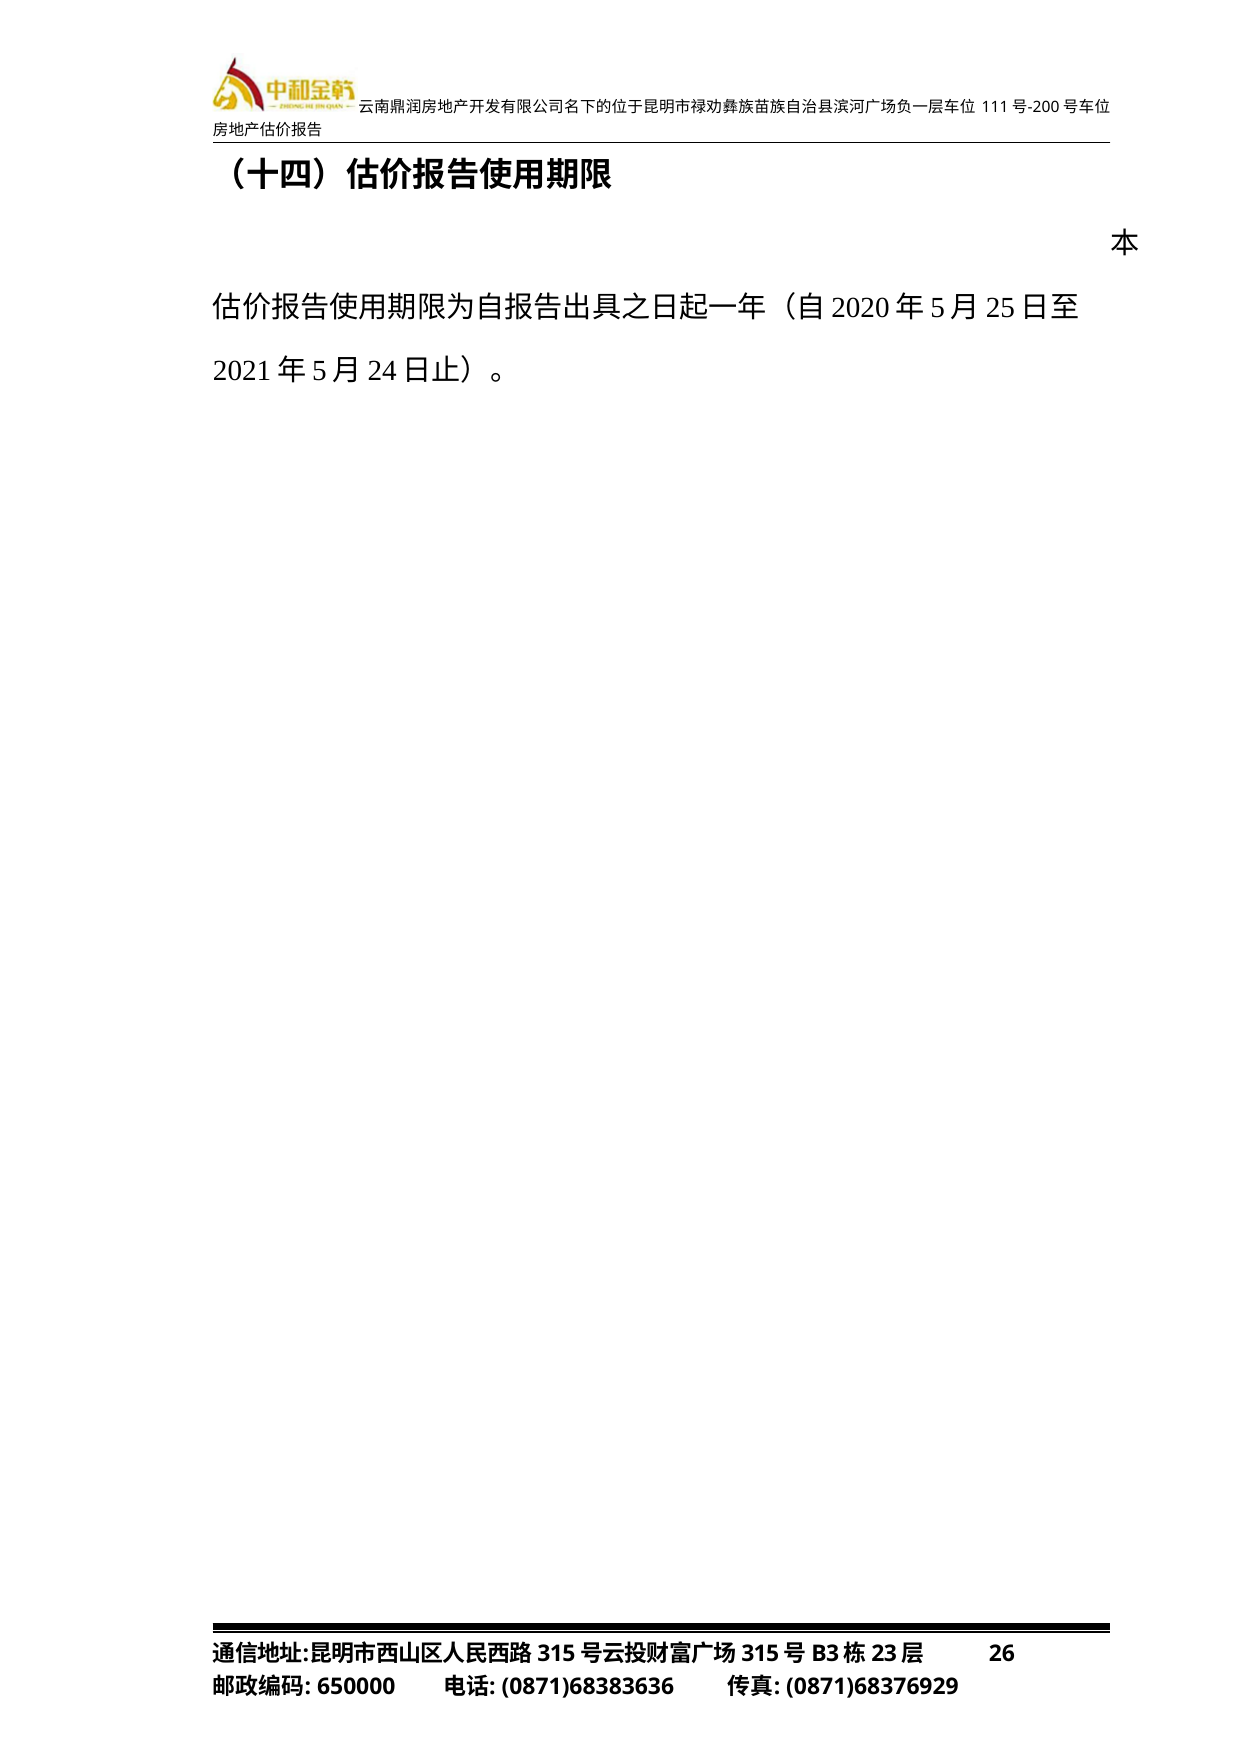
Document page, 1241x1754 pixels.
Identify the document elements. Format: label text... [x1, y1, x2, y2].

text 本估价报告使用期限为自报告出具之日起一年（自2020年5月25日至2021年5月24日止）。 [213, 220, 1110, 389]
subtitle （十四）估价报告使用期限 [213, 148, 1110, 196]
picture [212, 53, 358, 113]
